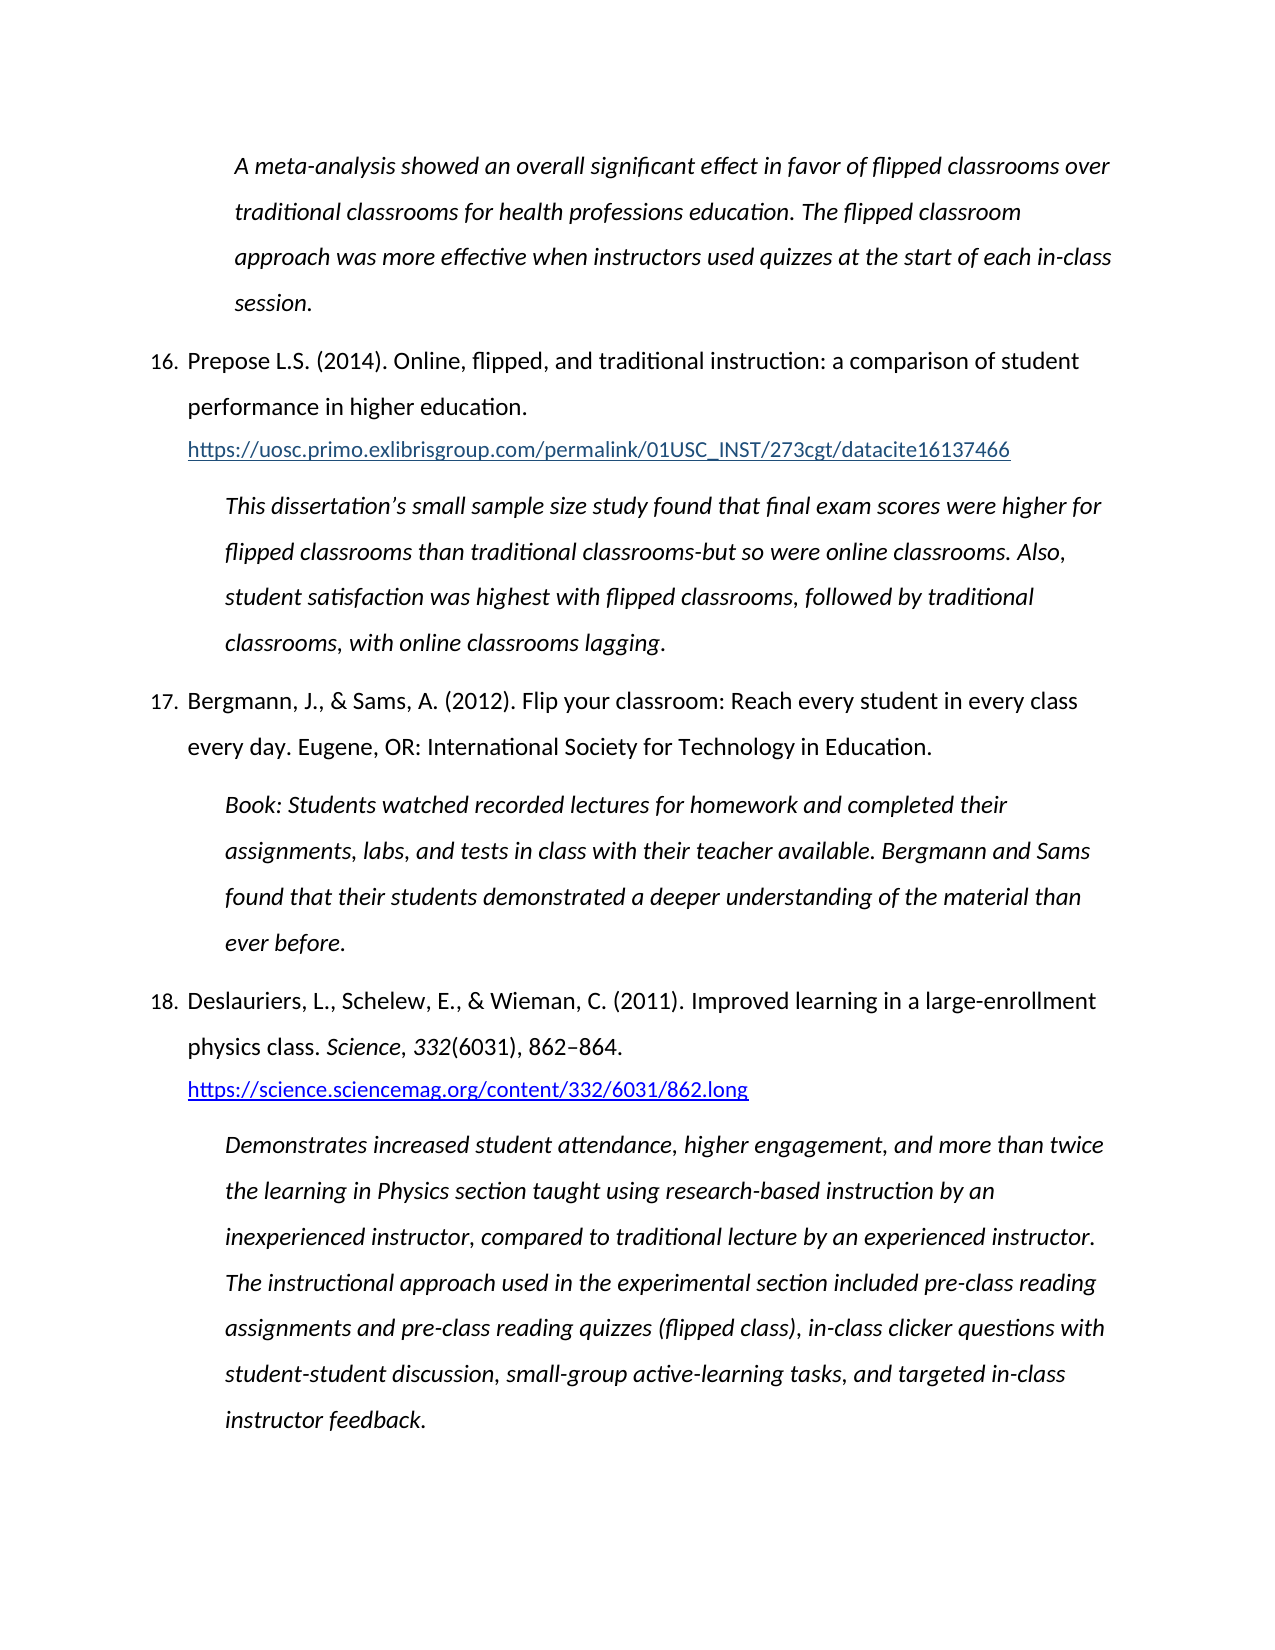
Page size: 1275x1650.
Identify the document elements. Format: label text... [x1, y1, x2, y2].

list Bergmann, J., & Sams, A. (2012). Flip your classroom: Reach every student in every class every day. Eugene, OR: International Society for Technology in Education. [150, 686, 1125, 762]
list A meta-analysis showed an overall significant effect in favor of flipped classrooms over traditional classrooms for health professions education. The flipped classroom approach was more effective when instructors used quizzes at the start of each in-class session. [234, 150, 1125, 318]
list Prepose L.S. (2014). Online, flipped, and traditional instruction: a comparison of student performance in higher education. https://uosc.primo.exlibrisgroup.com/permalink/01USC_INST/273cgt/datacite16137466 [150, 345, 1125, 464]
text Demonstrates increased student attendance, higher engagement, and more than twice the learning in Physics section taught using research-based instruction by an inexperienced instructor, compared to traditional lecture by an experienced instructor. The instructional approach used in the experimental section included pre-class reading assignments and pre-class reading quizzes (flipped class), in-class clicker questions with student-student discussion, small-group active-learning tasks, and targeted in-class instructor feedback. [225, 1129, 1125, 1434]
list Deslauriers, L., Schelew, E., & Wieman, C. (2011). Improved learning in a large-enrollment physics class. Science, 332(6031), 862–864. https://science.sciencemag.org/content/332/6031/862.long [150, 985, 1125, 1103]
list Book: Students watched recorded lectures for homework and completed their assignments, labs, and tests in class with their teacher available. Bergmann and Sams found that their students demonstrated a deeper understanding of the material than ever before. [225, 789, 1125, 957]
text This dissertation’s small sample size study found that final exam scores were higher for flipped classrooms than traditional classrooms-but so were online classrooms. Also, student satisfaction was highest with flipped classrooms, followed by traditional classrooms, with online classrooms lagging. [225, 490, 1125, 658]
